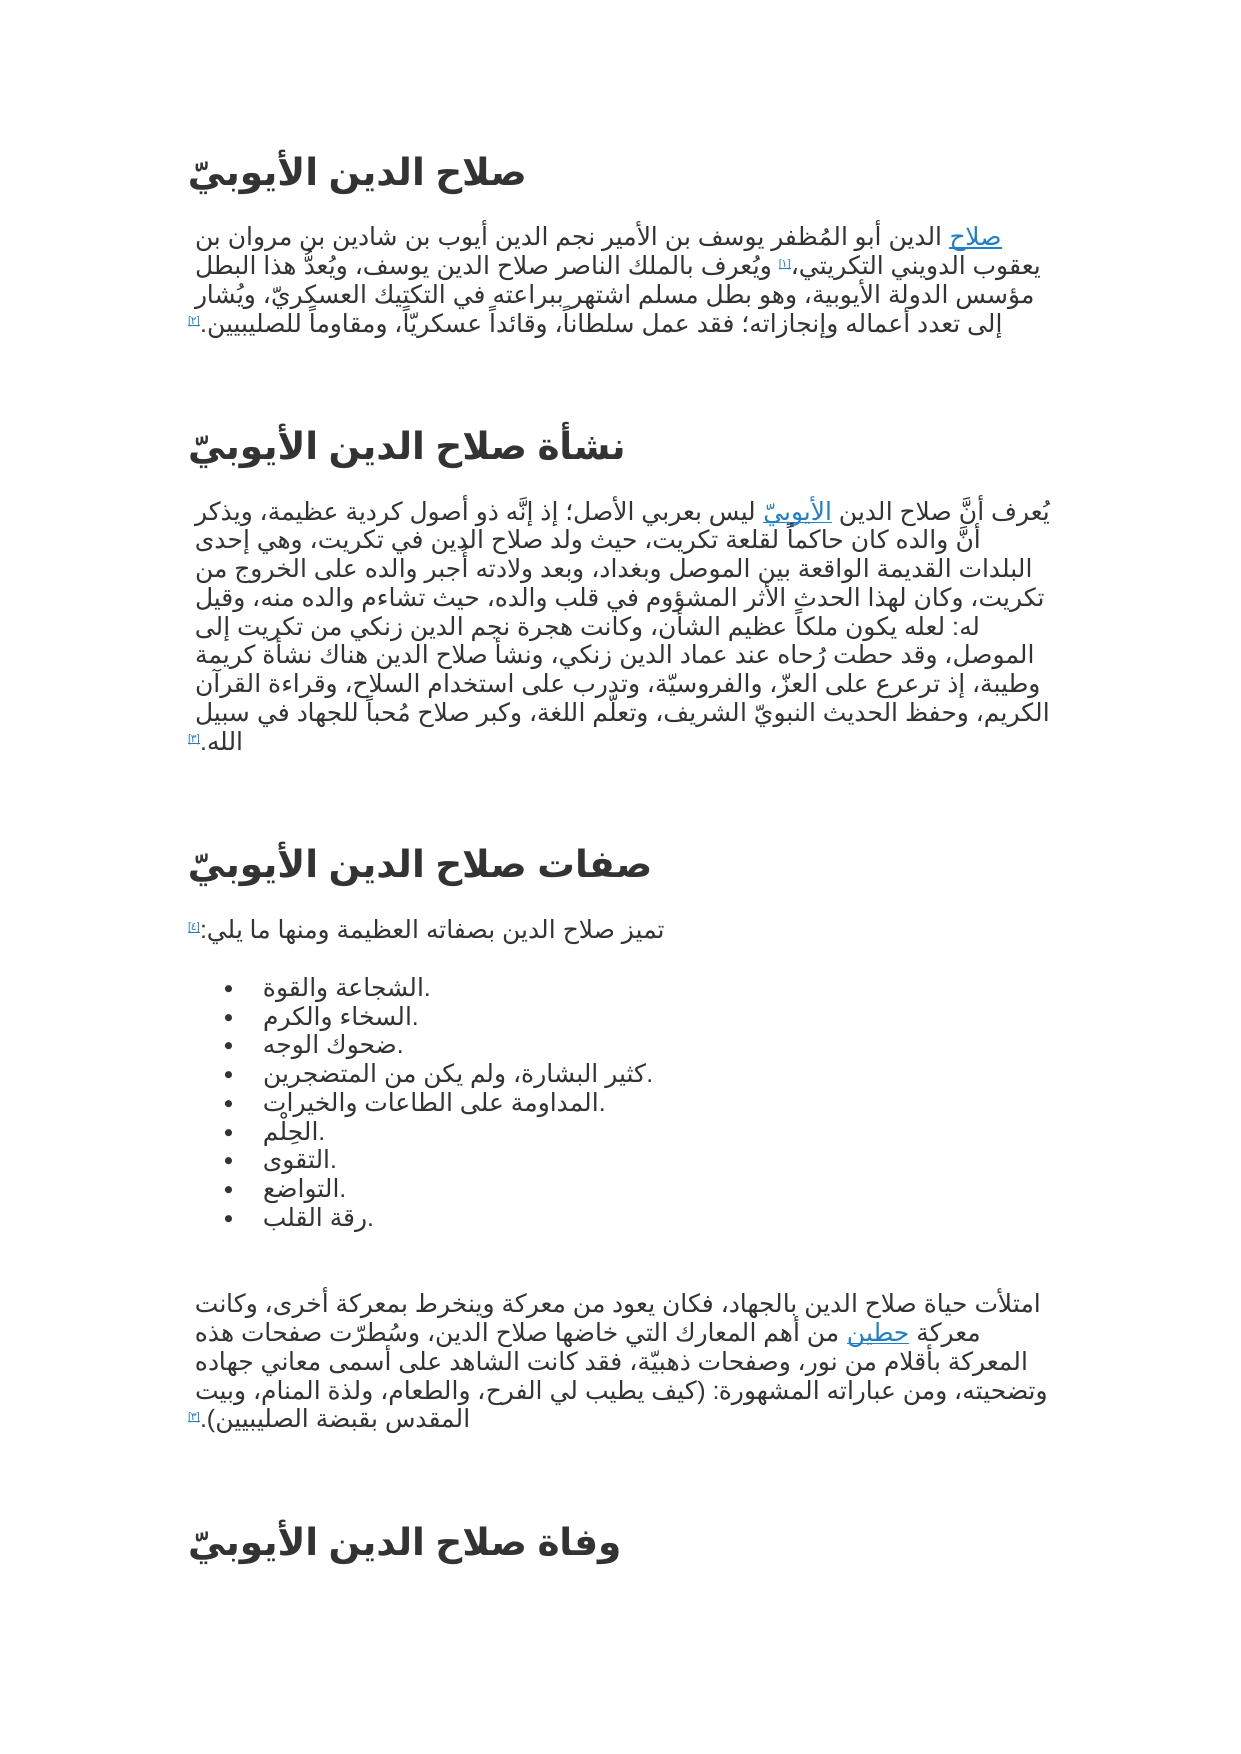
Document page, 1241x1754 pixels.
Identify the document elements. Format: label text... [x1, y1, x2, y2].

list السخاء والكرم. [225, 1001, 1053, 1030]
list رقة القلب. [225, 1203, 1053, 1231]
list كثير البشارة، ولم يكن من المتضجرين. [225, 1059, 1053, 1088]
text صفات صلاح الدين الأيوبيّ [187, 842, 1053, 886]
text نشأة صلاح الدين الأيوبيّ [187, 424, 1053, 467]
text تميز صلاح الدين بصفاته العظيمة ومنها ما يلي:[٤] [187, 915, 1053, 943]
list التواضع. [225, 1174, 1053, 1203]
text يُعرف أنَّ صلاح الدين الأيوبيّ ليس بعربي الأصل؛ إذ إنَّه ذو أصول كردية عظيمة، ويذكر أنَّ والده كان حاكماً لقلعة تكريت، حيث ولد صلاح الدين في تكريت، وهي إحدى البلدات القديمة الواقعة بين الموصل وبغداد، وبعد ولادته أُجبر والده على الخروج من تكريت، وكان لهذا الحدث الأثر المشؤوم في قلب والده، حيث تشاءم والده منه، وقيل له: لعله يكون ملكاً عظيم الشأن، وكانت هجرة نجم الدين زنكي من تكريت إلى الموصل، وقد حطت رُحاه عند عماد الدين زنكي، ونشأ صلاح الدين هناك نشأة كريمة وطيبة، إذ ترعرع على العزّ، والفروسيّة، وتدرب على استخدام السلاح، وقراءة القرآن الكريم، وحفظ الحديث النبويّ الشريف، وتعلّم اللغة، وكبر صلاح مُحباً للجهاد في سبيل الله.[٣] [187, 497, 1053, 755]
list المداومة على الطاعات والخيرات. [225, 1088, 1053, 1116]
text امتلأت حياة صلاح الدين بالجهاد، فكان يعود من معركة وينخرط بمعركة أخرى، وكانت معركة حطين من أهم المعارك التي خاضها صلاح الدين، وسُطرّت صفحات هذه المعركة بأقلام من نور، وصفحات ذهبيّة، فقد كانت الشاهد على أسمى معاني جهاده وتضحيته، ومن عباراته المشهورة: (كيف يطيب لي الفرح، والطعام، ولذة المنام، وبيت المقدس بقبضة الصليبيين).[٣] [187, 1261, 1053, 1433]
text وفاة صلاح الدين الأيوبيّ [187, 1520, 1053, 1563]
list الحِلْم. [225, 1116, 1053, 1145]
list ضحوك الوجه. [225, 1030, 1053, 1059]
list التقوى. [225, 1145, 1053, 1174]
text صلاح الدين الأيوبيّ [187, 150, 1053, 193]
text صلاح الدين أبو المُظفر يوسف بن الأمير نجم الدين أيوب بن شادين بن مروان بن يعقوب الدويني التكريتي،[١] ويُعرف بالملك الناصر صلاح الدين يوسف، ويُعدُّ هذا البطل مؤسس الدولة الأيوبية، وهو بطل مسلم اشتهر ببراعته في التكتيك العسكريّ، ويُشار إلى تعدد أعماله وإنجازاته؛ فقد عمل سلطاناً، وقائداً عسكريّاً، ومقاوماً للصليبيين.[٢] [187, 222, 1053, 337]
list الشجاعة والقوة. [225, 973, 1053, 1001]
